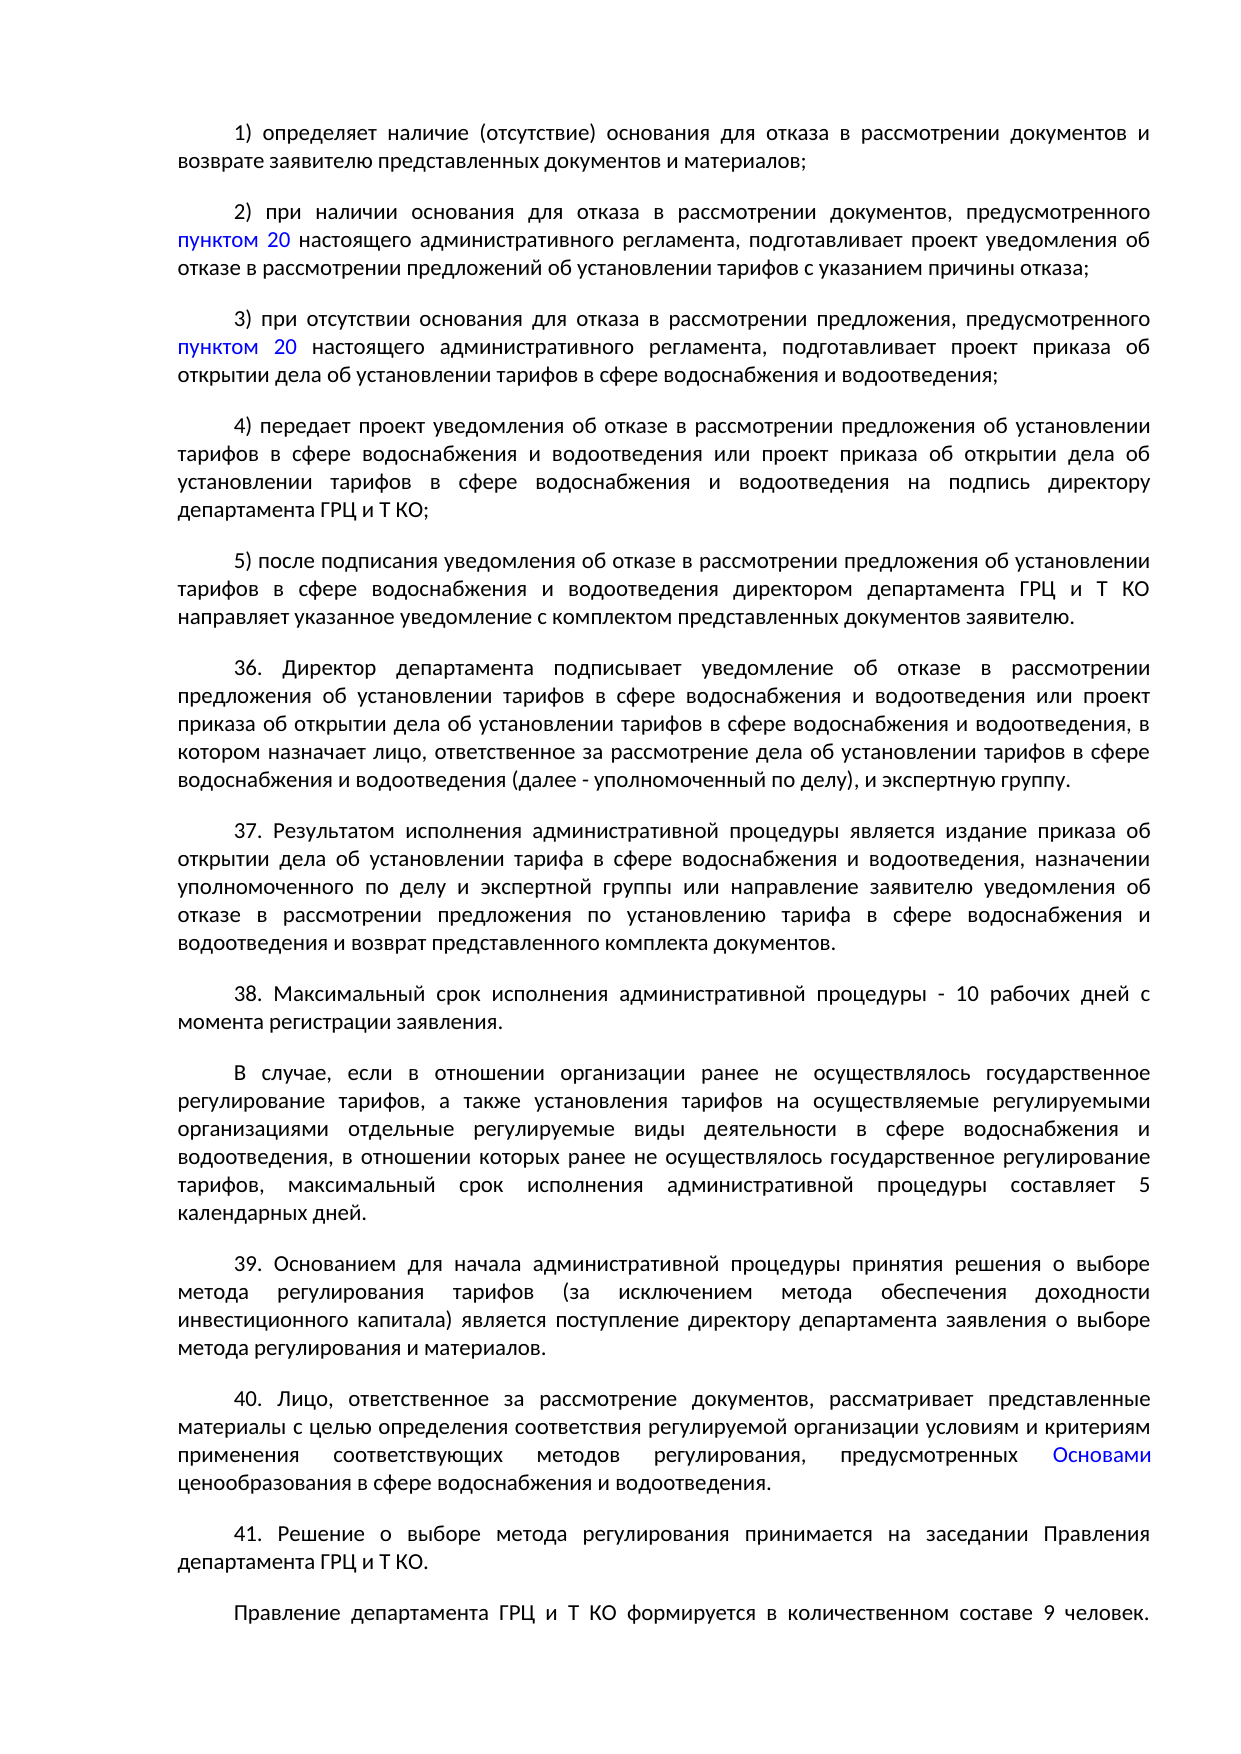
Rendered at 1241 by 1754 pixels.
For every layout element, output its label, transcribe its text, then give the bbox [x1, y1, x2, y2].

text 4) передает проект уведомления об отказе в рассмотрении предложения об установлении тарифов в сфере водоснабжения и водоотведения или проект приказа об открытии дела об установлении тарифов в сфере водоснабжения и водоотведения на подпись директору департамента ГРЦ и Т КО; [177, 411, 1152, 523]
text 39. Основанием для начала административной процедуры принятия решения о выборе метода регулирования тарифов (за исключением метода обеспечения доходности инвестиционного капитала) является поступление директору департамента заявления о выборе метода регулирования и материалов. [177, 1249, 1152, 1361]
text 2) при наличии основания для отказа в рассмотрении документов, предусмотренного пунктом 20 настоящего административного регламента, подготавливает проект уведомления об отказе в рассмотрении предложений об установлении тарифов с указанием причины отказа; [177, 197, 1152, 281]
text В случае, если в отношении организации ранее не осуществлялось государственное регулирование тарифов, а также установления тарифов на осуществляемые регулируемыми организациями отдельные регулируемые виды деятельности в сфере водоснабжения и водоотведения, в отношении которых ранее не осуществлялось государственное регулирование тарифов, максимальный срок исполнения административной процедуры составляет 5 календарных дней. [177, 1058, 1152, 1226]
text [177, 1598, 1152, 1626]
text 1) определяет наличие (отсутствие) основания для отказа в рассмотрении документов и возврате заявителю представленных документов и материалов; [177, 118, 1152, 174]
text 38. Максимальный срок исполнения административной процедуры - 10 рабочих дней с момента регистрации заявления. [177, 979, 1152, 1035]
text 3) при отсутствии основания для отказа в рассмотрении предложения, предусмотренного пунктом 20 настоящего административного регламента, подготавливает проект приказа об открытии дела об установлении тарифов в сфере водоснабжения и водоотведения; [177, 304, 1152, 388]
text 37. Результатом исполнения административной процедуры является издание приказа об открытии дела об установлении тарифа в сфере водоснабжения и водоотведения, назначении уполномоченного по делу и экспертной группы или направление заявителю уведомления об отказе в рассмотрении предложения по установлению тарифа в сфере водоснабжения и водоотведения и возврат представленного комплекта документов. [177, 816, 1152, 956]
text 41. Решение о выборе метода регулирования принимается на заседании Правления департамента ГРЦ и Т КО. [177, 1519, 1152, 1575]
text 40. Лицо, ответственное за рассмотрение документов, рассматривает представленные материалы с целью определения соответствия регулируемой организации условиям и критериям применения соответствующих методов регулирования, предусмотренных Основами ценообразования в сфере водоснабжения и водоотведения. [177, 1384, 1152, 1496]
text 36. Директор департамента подписывает уведомление об отказе в рассмотрении предложения об установлении тарифов в сфере водоснабжения и водоотведения или проект приказа об открытии дела об установлении тарифов в сфере водоснабжения и водоотведения, в котором назначает лицо, ответственное за рассмотрение дела об установлении тарифов в сфере водоснабжения и водоотведения (далее - уполномоченный по делу), и экспертную группу. [177, 653, 1152, 793]
text 5) после подписания уведомления об отказе в рассмотрении предложения об установлении тарифов в сфере водоснабжения и водоотведения директором департамента ГРЦ и Т КО направляет указанное уведомление с комплектом представленных документов заявителю. [177, 546, 1152, 630]
